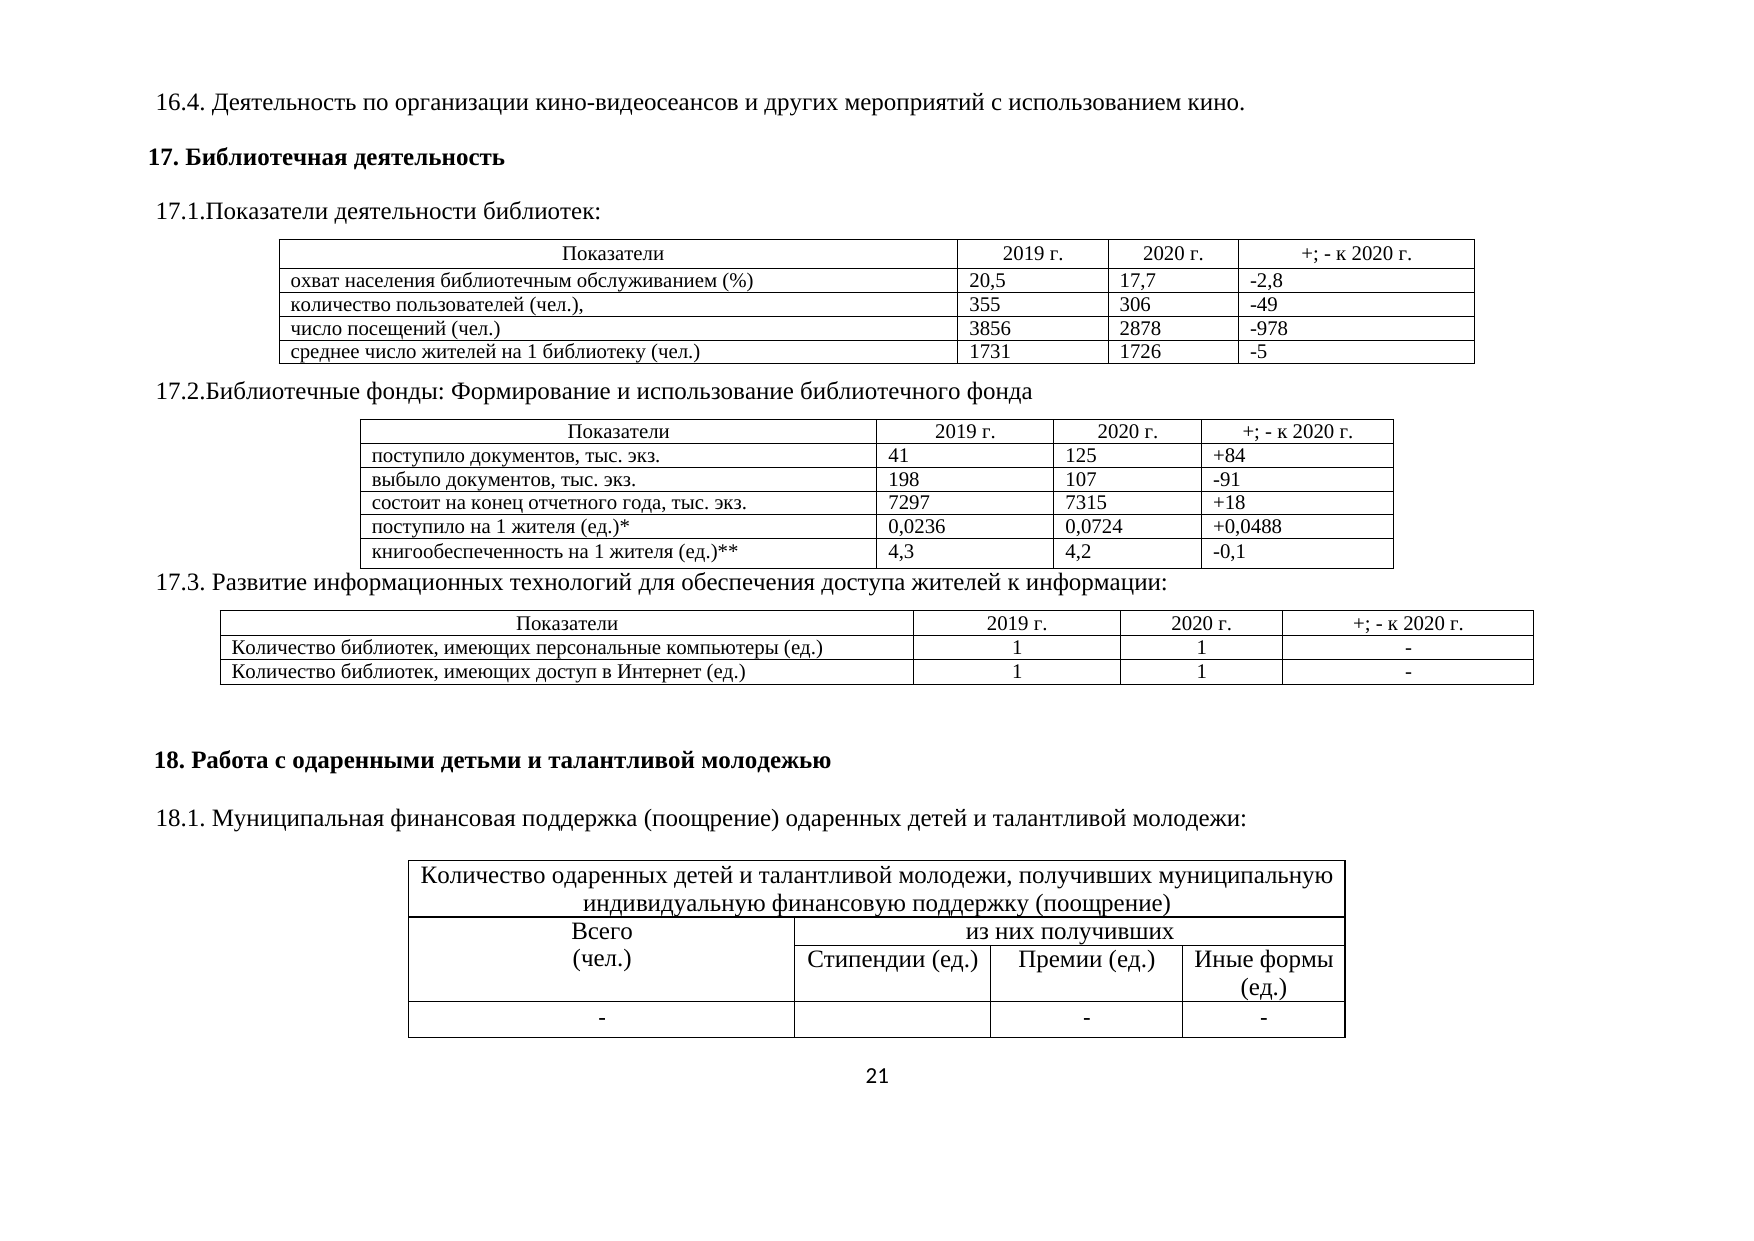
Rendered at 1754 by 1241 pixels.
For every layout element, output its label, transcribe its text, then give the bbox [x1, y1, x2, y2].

table_cell поступило на 1 жителя (ед.)* [361, 515, 876, 538]
table_cell - [1283, 660, 1533, 683]
table_cell -978 [1239, 317, 1474, 339]
table_cell 1 [1121, 660, 1282, 683]
table_cell количество пользователей (чел.), [280, 293, 957, 316]
table_header Показатели [221, 611, 913, 635]
text 17.2.Библиотечные фонды: Формирование и использование библиотечного фонда [118, 378, 1636, 405]
table_cell - [1283, 636, 1533, 659]
table_cell 2878 [1109, 317, 1238, 339]
table_cell 7315 [1054, 492, 1201, 514]
table_cell 4,3 [877, 539, 1053, 568]
table_cell - [409, 1002, 794, 1037]
table_cell Количество библиотек, имеющих доступ в Интернет (ед.) [221, 660, 913, 683]
table_cell -5 [1239, 341, 1474, 363]
table_cell 20,5 [958, 269, 1108, 292]
table_cell 107 [1054, 468, 1201, 491]
table_cell среднее число жителей на 1 библиотеку (чел.) [280, 341, 957, 363]
table_cell +0,0488 [1202, 515, 1393, 538]
list Библиотечная деятельность [148, 143, 1636, 170]
table_cell 17,7 [1109, 269, 1238, 292]
text 16.4. Деятельность по организации кино-видеосеансов и других мероприятий с использованием кино. [118, 88, 1636, 116]
table_cell +84 [1202, 444, 1393, 467]
table_cell 306 [1109, 293, 1238, 316]
table_cell 125 [1054, 444, 1201, 467]
table_header 2020 г. [1054, 420, 1201, 443]
table_cell - [991, 1002, 1182, 1037]
table_cell книгообеспеченность на 1 жителя (ед.)** [361, 539, 876, 568]
table_header 2019 г. [914, 611, 1120, 635]
table_cell 0,0236 [877, 515, 1053, 538]
table_cell охват населения библиотечным обслуживанием (%) [280, 269, 957, 292]
table_cell 198 [877, 468, 1053, 491]
table_header 2020 г. [1121, 611, 1282, 635]
table_cell Количество библиотек, имеющих персональные компьютеры (ед.) [221, 636, 913, 659]
table_cell состоит на конец отчетного года, тыс. экз. [361, 492, 876, 514]
table_cell -91 [1202, 468, 1393, 491]
text 18.1. Муниципальная финансовая поддержка (поощрение) одаренных детей и талантливой молодежи: [118, 803, 1636, 831]
table_cell -49 [1239, 293, 1474, 316]
table_header +; - к 2020 г. [1239, 240, 1474, 268]
table_cell - [1183, 1002, 1344, 1037]
text 18. Работа с одаренными детьми и талантливой молодежью [118, 746, 1636, 774]
table_cell из них получивших [795, 918, 1344, 945]
table_cell -0,1 [1202, 539, 1393, 568]
table_cell Всего (чел.) [409, 918, 794, 1001]
table_cell Иные формы (ед.) [1183, 946, 1344, 1001]
table_cell 0,0724 [1054, 515, 1201, 538]
table_cell 1 [914, 636, 1120, 659]
table_cell -2,8 [1239, 269, 1474, 292]
table_cell 355 [958, 293, 1108, 316]
table_cell 1726 [1109, 341, 1238, 363]
table_header 2019 г. [877, 420, 1053, 443]
table_header Показатели [280, 240, 957, 268]
table_cell 1 [1121, 636, 1282, 659]
table_header 2019 г. [958, 240, 1108, 268]
table_cell 41 [877, 444, 1053, 467]
table_cell выбыло документов, тыс. экз. [361, 468, 876, 491]
table_header 2020 г. [1109, 240, 1238, 268]
table_cell +18 [1202, 492, 1393, 514]
table_cell 4,2 [1054, 539, 1201, 568]
table_cell Стипендии (ед.) [795, 946, 990, 1001]
table_cell число посещений (чел.) [280, 317, 957, 339]
table_cell 3856 [958, 317, 1108, 339]
text 17.1.Показатели деятельности библиотек: [118, 198, 1636, 225]
table_header +; - к 2020 г. [1202, 420, 1393, 443]
table_cell поступило документов, тыс. экз. [361, 444, 876, 467]
table_cell 1 [914, 660, 1120, 683]
table_header +; - к 2020 г. [1283, 611, 1533, 635]
table_cell 7297 [877, 492, 1053, 514]
table_cell [795, 1002, 990, 1037]
table_cell 1731 [958, 341, 1108, 363]
table_header Показатели [361, 420, 876, 443]
table_header Количество одаренных детей и талантливой молодежи, получивших муниципальную индивидуальную финансовую поддержку (поощрение) [409, 861, 1344, 916]
table_cell Премии (ед.) [991, 946, 1182, 1001]
text 17.3. Развитие информационных технологий для обеспечения доступа жителей к информации: [118, 569, 1636, 596]
